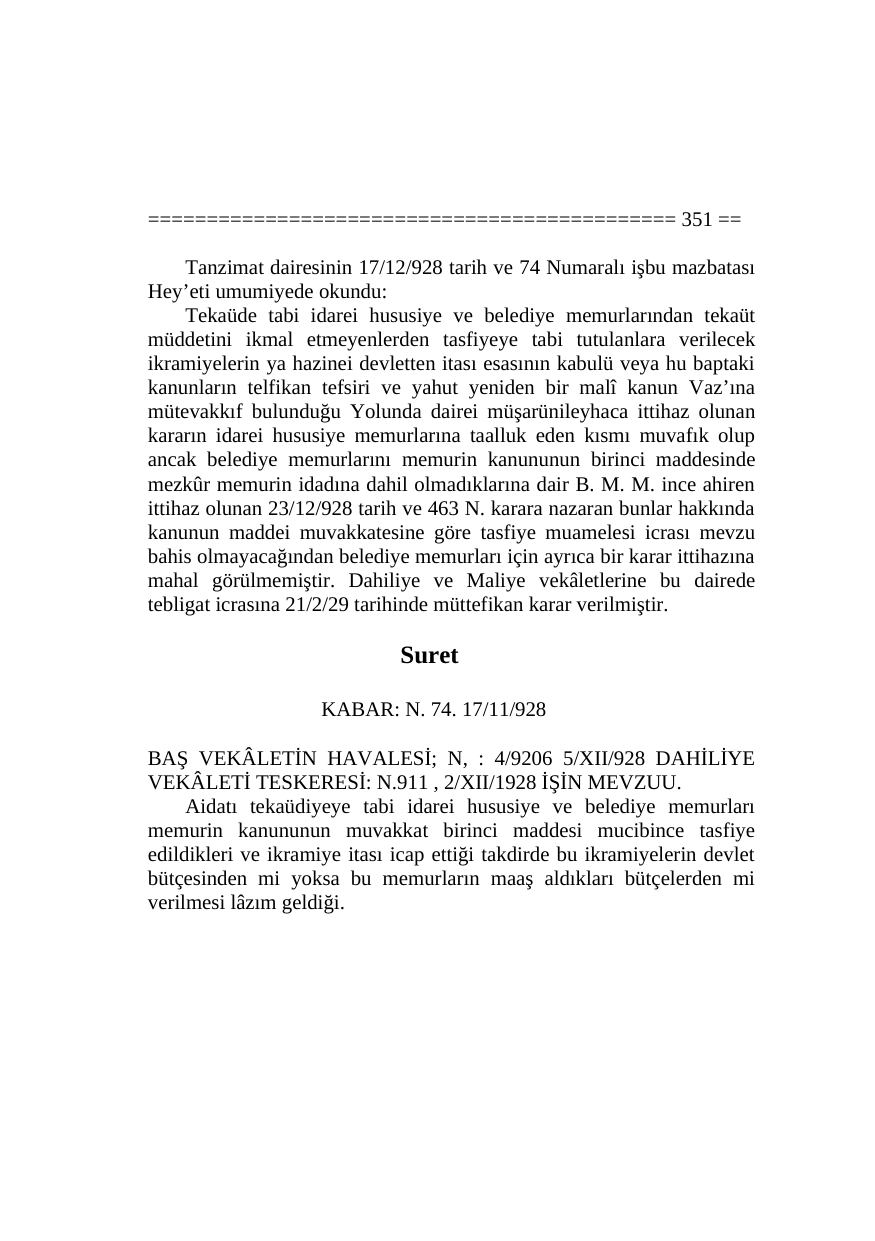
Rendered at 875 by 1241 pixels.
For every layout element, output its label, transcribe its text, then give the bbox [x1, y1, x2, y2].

text Tanzimat dairesinin 17/12/928 tarih ve 74 Numaralı işbu mazbatası Hey’eti umumiyede okundu: [148, 255, 756, 303]
text Aidatı tekaüdiyeye tabi idarei hususiye ve belediye memurları memurin kanununun muvakkat birinci maddesi mucibince tasfiye edildikleri ve ikramiye itası icap ettiği takdirde bu ikramiyelerin devlet bütçesinden mi yoksa bu memurların maaş aldıkları bütçelerden mi verilmesi lâzım geldiği. [148, 794, 756, 914]
text ============================================= 351 == [148, 207, 756, 231]
text Suret [295, 640, 756, 669]
text BAŞ VEKÂLETİN HAVALESİ; N, : 4/9206 5/XII/928 DAHİLİYE VEKÂLETİ TESKERESİ: N.911 , 2/XII/1928 İŞİN MEVZUU. [148, 746, 756, 794]
text KABAR: N. 74. 17/11/928 [221, 697, 756, 721]
text Tekaüde tabi idarei hususiye ve belediye memurlarından tekaüt müddetini ikmal etmeyenlerden tasfiyeye tabi tutulanlara verilecek ikramiyelerin ya hazinei devletten itası esasının kabulü veya hu baptaki kanunların telfikan tefsiri ve yahut yeniden bir malî kanun Vaz’ına mütevakkıf bulunduğu Yolunda dairei müşarünileyhaca ittihaz olunan kararın idarei hususiye memurlarına taalluk eden kısmı muvafık olup ancak belediye memurlarını memurin kanununun birinci maddesinde mezkûr memurin idadına dahil olmadıklarına dair B. M. M. ince ahiren ittihaz olunan 23/12/928 tarih ve 463 N. karara nazaran bunlar hakkında kanunun maddei muvakkatesine göre tasfiye muamelesi icrası mevzu bahis olmayacağından belediye memurları için ayrıca bir karar ittihazına mahal görülmemiştir. Dahiliye ve Maliye vekâletlerine bu dairede tebligat icrasına 21/2/29 tarihinde müttefikan karar verilmiştir. [148, 303, 756, 616]
